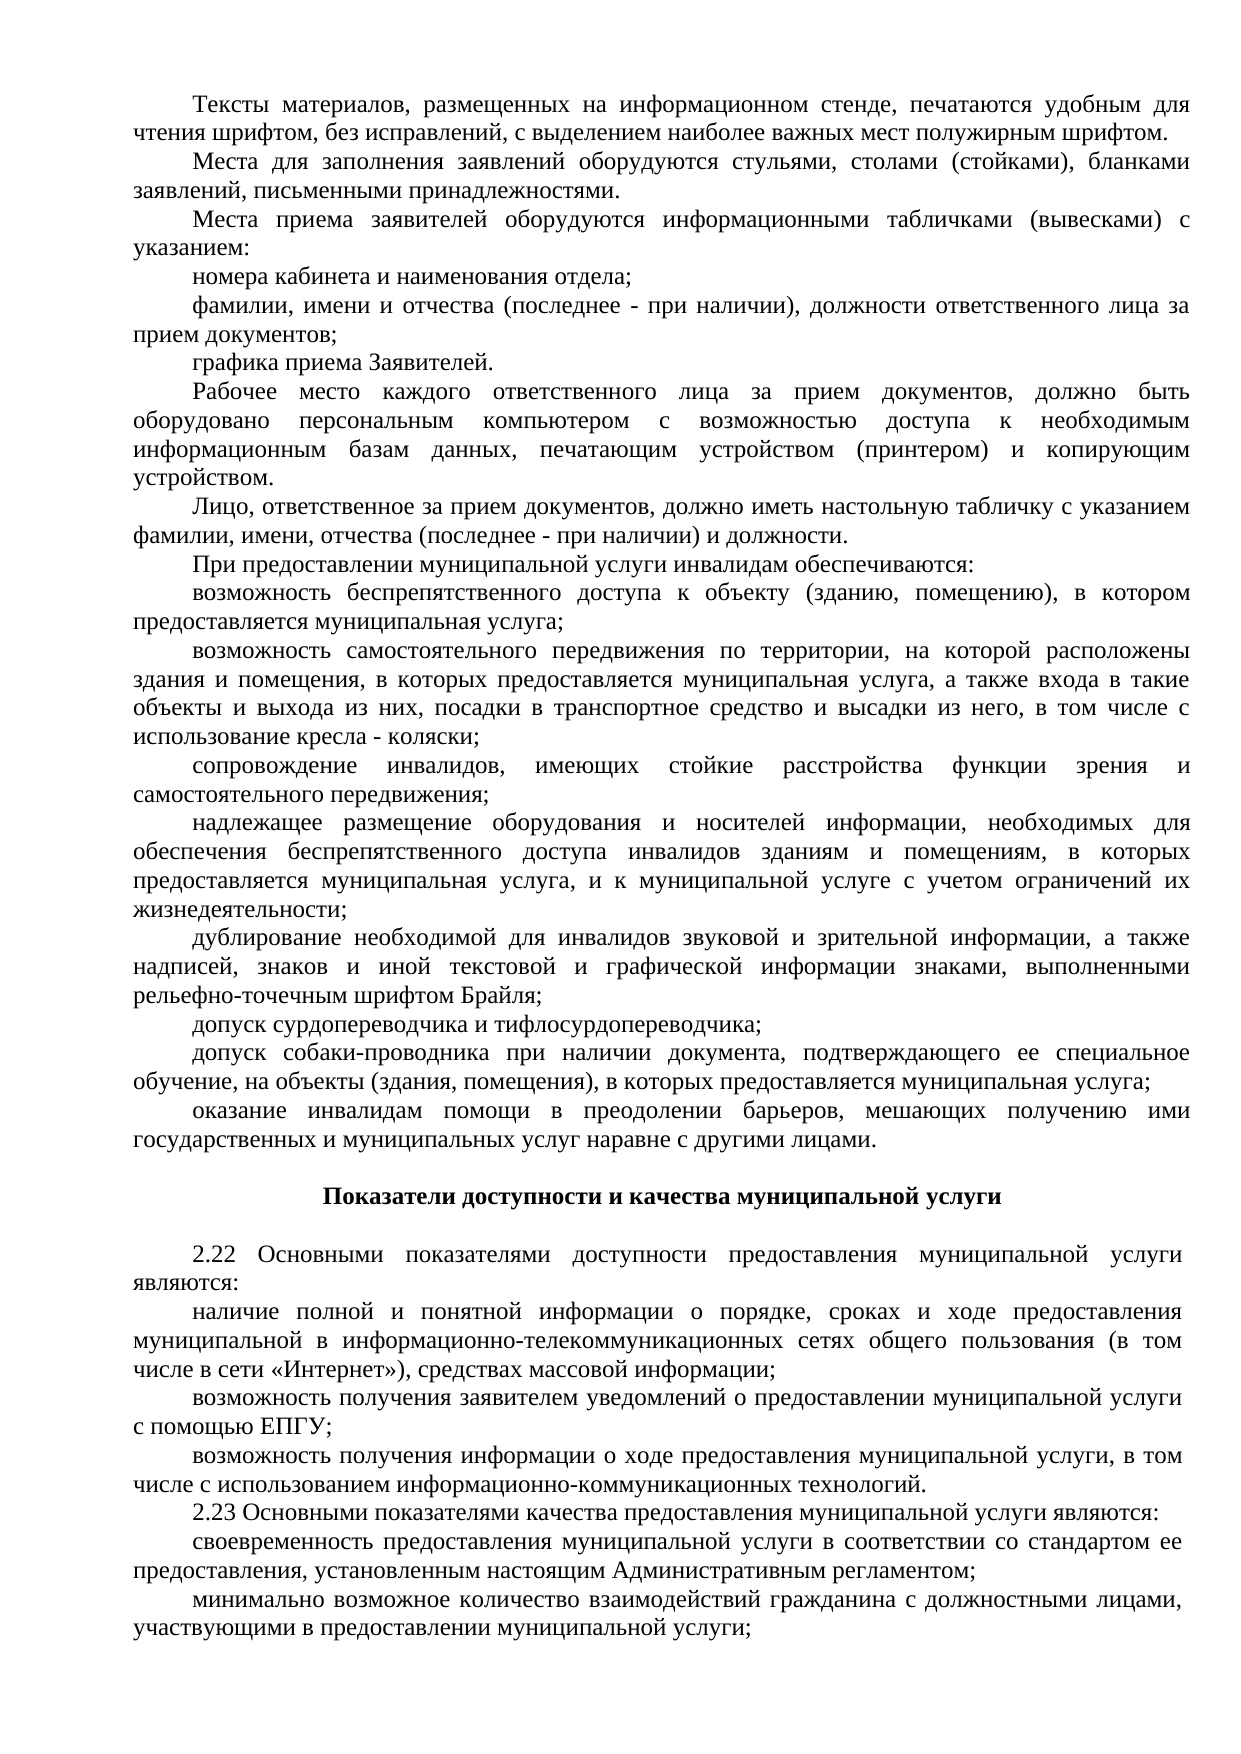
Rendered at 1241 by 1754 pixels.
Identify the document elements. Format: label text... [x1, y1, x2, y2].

text Лицо, ответственное за прием документов, должно иметь настольную табличку с указанием фамилии, имени, отчества (последнее - при наличии) и должности. [133, 491, 1191, 549]
text Места приема заявителей оборудуются информационными табличками (вывесками) с указанием: [133, 204, 1191, 261]
text Тексты материалов, размещенных на информационном стенде, печатаются удобным для чтения шрифтом, без исправлений, с выделением наиболее важных мест полужирным шрифтом. [133, 89, 1191, 146]
text своевременность предоставления муниципальной услуги в соответствии со стандартом ее предоставления, установленным настоящим Административным регламентом; [133, 1526, 1183, 1584]
text оказание инвалидам помощи в преодолении барьеров, мешающих получению ими государственных и муниципальных услуг наравне с другими лицами. [133, 1095, 1191, 1152]
text надлежащее размещение оборудования и носителей информации, необходимых для обеспечения беспрепятственного доступа инвалидов зданиям и помещениям, в которых предоставляется муниципальная услуга, и к муниципальной услуге с учетом ограничений их жизнедеятельности; [133, 807, 1191, 922]
text номера кабинета и наименования отдела; [133, 261, 1191, 290]
text 2.22 Основными показателями доступности предоставления муниципальной услуги являются: [133, 1239, 1183, 1296]
text 2.23 Основными показателями качества предоставления муниципальной услуги являются: [133, 1497, 1183, 1526]
text наличие полной и понятной информации о порядке, сроках и ходе предоставления муниципальной в информационно-телекоммуникационных сетях общего пользования (в том числе в сети «Интернет»), средствах массовой информации; [133, 1296, 1183, 1382]
text фамилии, имени и отчества (последнее - при наличии), должности ответственного лица за прием документов; [133, 290, 1191, 347]
text возможность получения заявителем уведомлений о предоставлении муниципальной услуги с помощью ЕПГУ; [133, 1382, 1183, 1440]
text При предоставлении муниципальной услуги инвалидам обеспечиваются: [133, 549, 1191, 577]
text возможность самостоятельного передвижения по территории, на которой расположены здания и помещения, в которых предоставляется муниципальная услуга, а также входа в такие объекты и выхода из них, посадки в транспортное средство и высадки из него, в том числе с использование кресла - коляски; [133, 635, 1191, 750]
text Показатели доступности и качества муниципальной услуги [133, 1181, 1191, 1210]
text возможность получения информации о ходе предоставления муниципальной услуги, в том числе с использованием информационно-коммуникационных технологий. [133, 1440, 1183, 1497]
text графика приема Заявителей. [133, 347, 1191, 376]
text Места для заполнения заявлений оборудуются стульями, столами (стойками), бланками заявлений, письменными принадлежностями. [133, 146, 1191, 204]
text допуск сурдопереводчика и тифлосурдопереводчика; [133, 1009, 1191, 1037]
text минимально возможное количество взаимодействий гражданина с должностными лицами, участвующими в предоставлении муниципальной услуги; [133, 1584, 1183, 1641]
text дублирование необходимой для инвалидов звуковой и зрительной информации, а также надписей, знаков и иной текстовой и графической информации знаками, выполненными рельефно-точечным шрифтом Брайля; [133, 922, 1191, 1009]
text сопровождение инвалидов, имеющих стойкие расстройства функции зрения и самостоятельного передвижения; [133, 750, 1191, 807]
text Рабочее место каждого ответственного лица за прием документов, должно быть оборудовано персональным компьютером с возможностью доступа к необходимым информационным базам данных, печатающим устройством (принтером) и копирующим устройством. [133, 376, 1191, 491]
text допуск собаки-проводника при наличии документа, подтверждающего ее специальное обучение, на объекты (здания, помещения), в которых предоставляется муниципальная услуга; [133, 1037, 1191, 1095]
text возможность беспрепятственного доступа к объекту (зданию, помещению), в котором предоставляется муниципальная услуга; [133, 577, 1191, 635]
